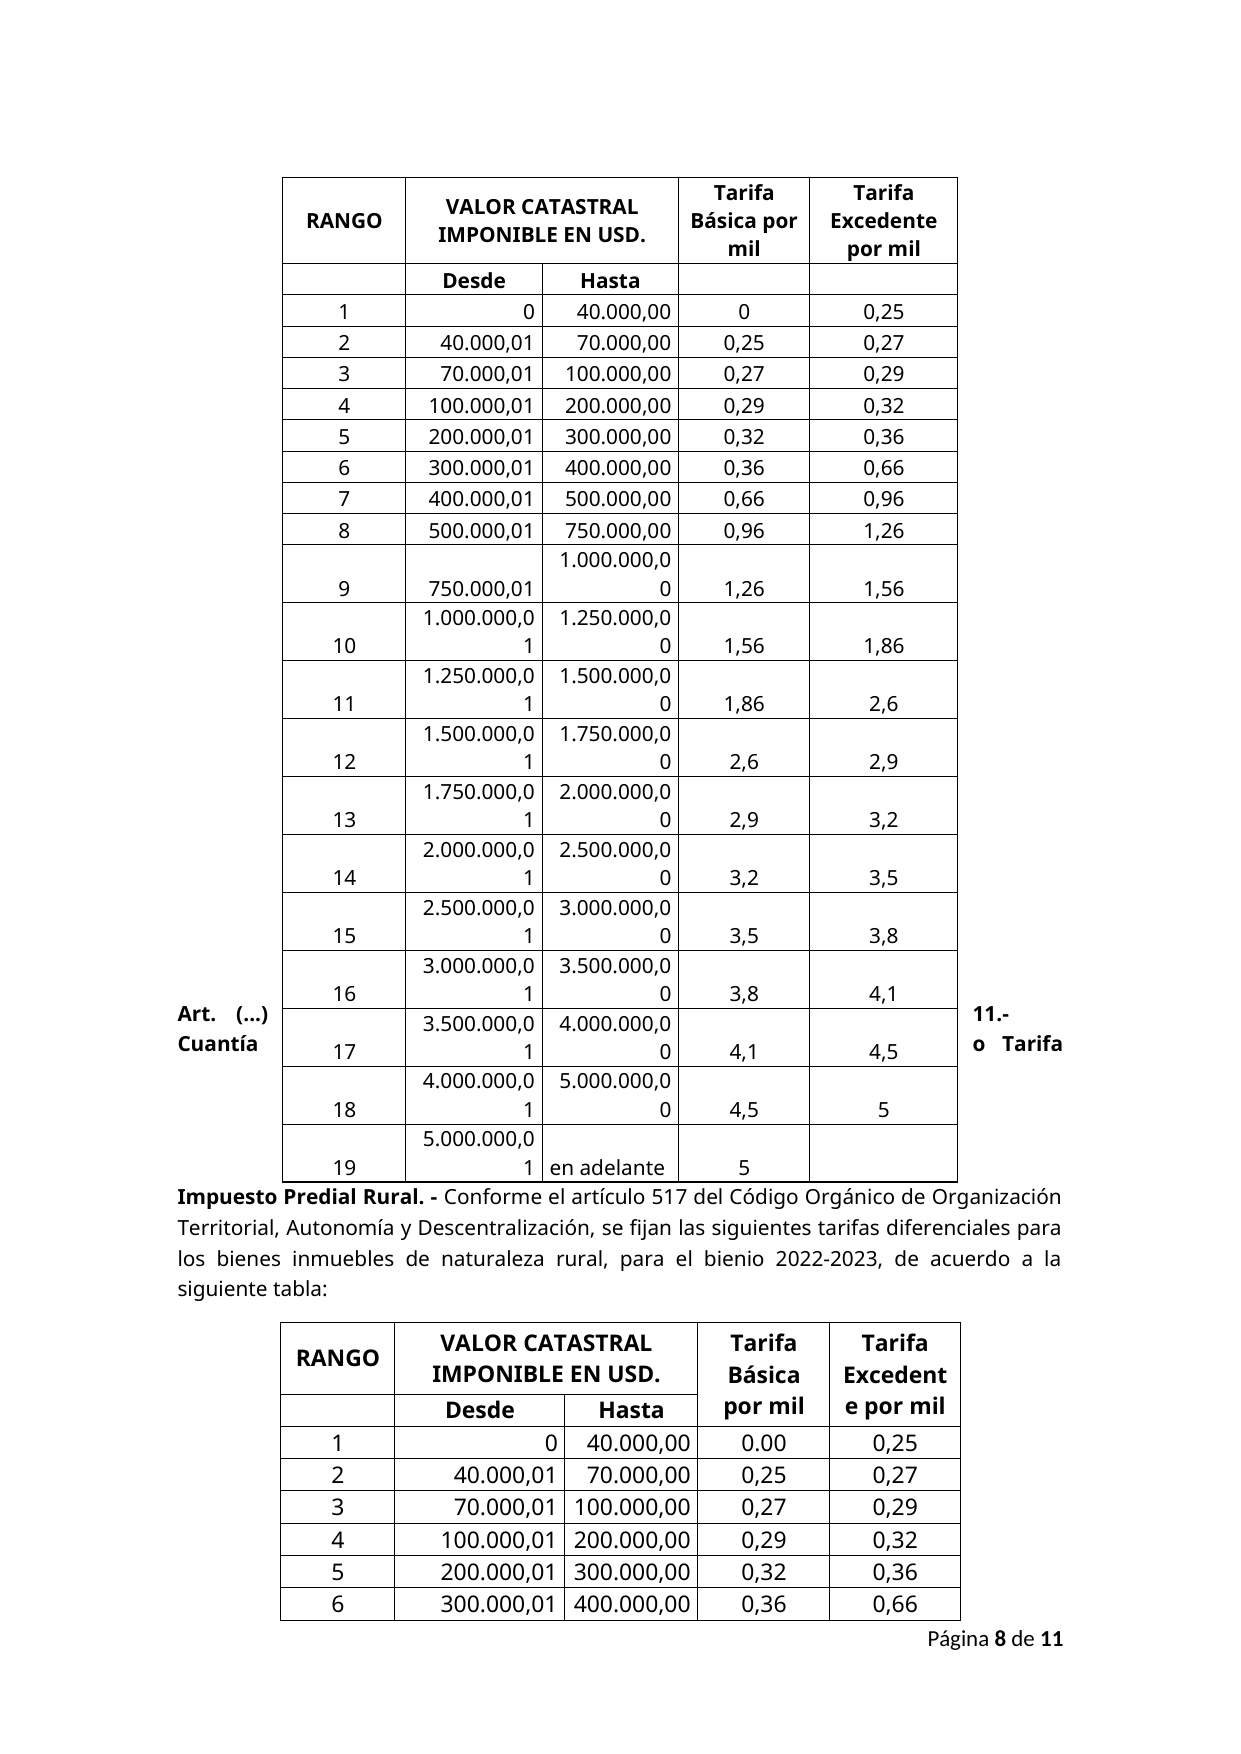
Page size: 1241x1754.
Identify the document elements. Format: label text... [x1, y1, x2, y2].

table_cell 3,2 [810, 777, 957, 834]
table_cell 5.000.000,00 [543, 1067, 678, 1123]
table_cell 0,27 [698, 1491, 829, 1523]
table_cell 0,29 [679, 389, 809, 419]
table_cell Desde [395, 1395, 564, 1426]
table_cell 1,56 [810, 545, 957, 602]
table_cell 3,8 [679, 951, 809, 1008]
table_cell 4.000.000,00 [543, 1009, 678, 1066]
table_cell 40.000,00 [565, 1427, 697, 1458]
table_cell 3.000.000,00 [543, 893, 678, 950]
table_cell 5.000.000,01 [406, 1125, 542, 1181]
table_cell 3 [281, 1491, 394, 1523]
table_cell 200.000,01 [406, 420, 542, 451]
table_cell 1.500.000,00 [543, 661, 678, 718]
table_header Tarifa Básica por mil [698, 1323, 829, 1426]
table_cell 1.000.000,00 [543, 545, 678, 602]
table_cell 12 [283, 719, 405, 776]
table_cell 0,25 [698, 1459, 829, 1490]
table_header RANGO [281, 1323, 394, 1393]
table_cell 0,36 [698, 1588, 829, 1619]
table_cell 70.000,00 [565, 1459, 697, 1490]
table_cell 0,29 [830, 1491, 960, 1523]
table_cell 19 [283, 1125, 405, 1181]
table_cell 4 [281, 1524, 394, 1555]
table_cell 0,27 [830, 1459, 960, 1490]
table_cell 70.000,00 [543, 327, 678, 357]
table_cell 1,86 [810, 603, 957, 660]
table_cell 16 [283, 951, 405, 1008]
table_cell 40.000,01 [395, 1459, 564, 1490]
table_cell 100.000,00 [543, 358, 678, 388]
table_cell 100.000,00 [565, 1491, 697, 1523]
table_cell 1,56 [679, 603, 809, 660]
table_cell 18 [283, 1067, 405, 1123]
table_cell 2.000.000,01 [406, 835, 542, 892]
table_cell 1 [281, 1427, 394, 1458]
table_cell 1.500.000,01 [406, 719, 542, 776]
table_cell 0 [679, 295, 809, 326]
table_cell 0,36 [830, 1556, 960, 1587]
table_cell 0 [406, 295, 542, 326]
table_cell 200.000,01 [395, 1556, 564, 1587]
table_cell 500.000,00 [543, 483, 678, 513]
table_cell 100.000,01 [406, 389, 542, 419]
table_cell 0,25 [810, 295, 957, 326]
table_cell 5 [810, 1067, 957, 1123]
table_cell 300.000,00 [565, 1556, 697, 1587]
table_cell 4,1 [810, 951, 957, 1008]
table_cell 1.000.000,01 [406, 603, 542, 660]
table_cell 10 [283, 603, 405, 660]
table_cell 0,32 [698, 1556, 829, 1587]
table_cell 0.00 [698, 1427, 829, 1458]
table_cell 1.250.000,01 [406, 661, 542, 718]
table_cell 2,6 [810, 661, 957, 718]
table_cell 1.250.000,00 [543, 603, 678, 660]
table_cell 2.500.000,01 [406, 893, 542, 950]
table_cell 2.500.000,00 [543, 835, 678, 892]
table_cell 300.000,01 [395, 1588, 564, 1619]
table_cell 100.000,01 [395, 1524, 564, 1555]
table_cell 3,5 [679, 893, 809, 950]
table_cell 2 [281, 1459, 394, 1490]
table_cell 2.000.000,00 [543, 777, 678, 834]
table_cell 500.000,01 [406, 514, 542, 544]
table_cell 0,96 [679, 514, 809, 544]
table_cell 1.750.000,01 [406, 777, 542, 834]
table_cell 0,66 [679, 483, 809, 513]
table_cell 0,29 [810, 358, 957, 388]
table_cell 400.000,01 [406, 483, 542, 513]
table_cell 5 [679, 1125, 809, 1181]
table_cell 70.000,01 [406, 358, 542, 388]
table_cell 5 [283, 420, 405, 451]
table_cell [283, 264, 405, 294]
table_cell 0,32 [679, 420, 809, 451]
table_cell 1,86 [679, 661, 809, 718]
table_cell [281, 1395, 394, 1426]
table_cell 5 [281, 1556, 394, 1587]
table_cell 3,2 [679, 835, 809, 892]
table_cell 0,66 [810, 452, 957, 482]
table_cell 0,27 [810, 327, 957, 357]
table_cell 40.000,00 [543, 295, 678, 326]
table_cell 3.000.000,01 [406, 951, 542, 1008]
table_cell 4,5 [679, 1067, 809, 1123]
table_cell Desde [406, 264, 542, 294]
table_cell 4,1 [679, 1009, 809, 1066]
table_cell 9 [283, 545, 405, 602]
table_cell 3,8 [810, 893, 957, 950]
table_header Tarifa Excedente por mil [830, 1323, 960, 1426]
table_cell 70.000,01 [395, 1491, 564, 1523]
table_header RANGO [283, 178, 405, 263]
table_cell 14 [283, 835, 405, 892]
table_cell 13 [283, 777, 405, 834]
table_cell 3.500.000,01 [406, 1009, 542, 1066]
table_cell 0,32 [830, 1524, 960, 1555]
table_cell 17 [283, 1009, 405, 1066]
table_cell 200.000,00 [543, 389, 678, 419]
table_cell 3,5 [810, 835, 957, 892]
table_cell 6 [283, 452, 405, 482]
table_cell 8 [283, 514, 405, 544]
table_cell 0,66 [830, 1588, 960, 1619]
table_cell 750.000,00 [543, 514, 678, 544]
table_cell en adelante [543, 1125, 678, 1181]
table_cell Hasta [543, 264, 678, 294]
table_cell [810, 264, 957, 294]
table_cell 0,36 [810, 420, 957, 451]
table_cell 0,36 [679, 452, 809, 482]
table_cell 300.000,01 [406, 452, 542, 482]
table_cell 6 [281, 1588, 394, 1619]
table_cell 11 [283, 661, 405, 718]
table_cell 7 [283, 483, 405, 513]
table_cell 750.000,01 [406, 545, 542, 602]
table_cell 4 [283, 389, 405, 419]
table_cell 0 [395, 1427, 564, 1458]
table_cell 2 [283, 327, 405, 357]
table_cell 0,25 [679, 327, 809, 357]
table_header VALOR CATASTRAL IMPONIBLE EN USD. [395, 1323, 697, 1393]
table_cell 1 [283, 295, 405, 326]
table_cell [810, 1125, 957, 1181]
table_cell 40.000,01 [406, 327, 542, 357]
table_cell 2,9 [810, 719, 957, 776]
table_header Tarifa Básica por mil [679, 178, 809, 263]
table_cell 0,25 [830, 1427, 960, 1458]
table_cell 0,32 [810, 389, 957, 419]
table_cell 0,29 [698, 1524, 829, 1555]
table_cell [679, 264, 809, 294]
table_cell 4,5 [810, 1009, 957, 1066]
table_cell 3 [283, 358, 405, 388]
table_cell 0,27 [679, 358, 809, 388]
table_header Tarifa Excedente por mil [810, 178, 957, 263]
table_cell 400.000,00 [543, 452, 678, 482]
text Art. (...) 11.- Cuantía o Tarifa Impuesto Predial Rural. - Conforme el artículo 517 del Código Orgánico de Organización Territorial, Autonomía y Descentralización, se fijan las siguientes tarifas diferenciales para los bienes inmuebles de naturaleza rural, para el bienio 2022-2023, de acuerdo a la siguiente tabla: [177, 999, 1063, 1303]
table_cell Hasta [565, 1395, 697, 1426]
table_cell 1,26 [810, 514, 957, 544]
table_cell 400.000,00 [565, 1588, 697, 1619]
table_cell 1.750.000,00 [543, 719, 678, 776]
table_cell 3.500.000,00 [543, 951, 678, 1008]
table_cell 15 [283, 893, 405, 950]
table_cell 2,9 [679, 777, 809, 834]
table_cell 2,6 [679, 719, 809, 776]
table_cell 300.000,00 [543, 420, 678, 451]
table_cell 0,96 [810, 483, 957, 513]
table_cell 4.000.000,01 [406, 1067, 542, 1123]
table_header VALOR CATASTRAL IMPONIBLE EN USD. [406, 178, 678, 263]
table_cell 200.000,00 [565, 1524, 697, 1555]
table_cell 1,26 [679, 545, 809, 602]
